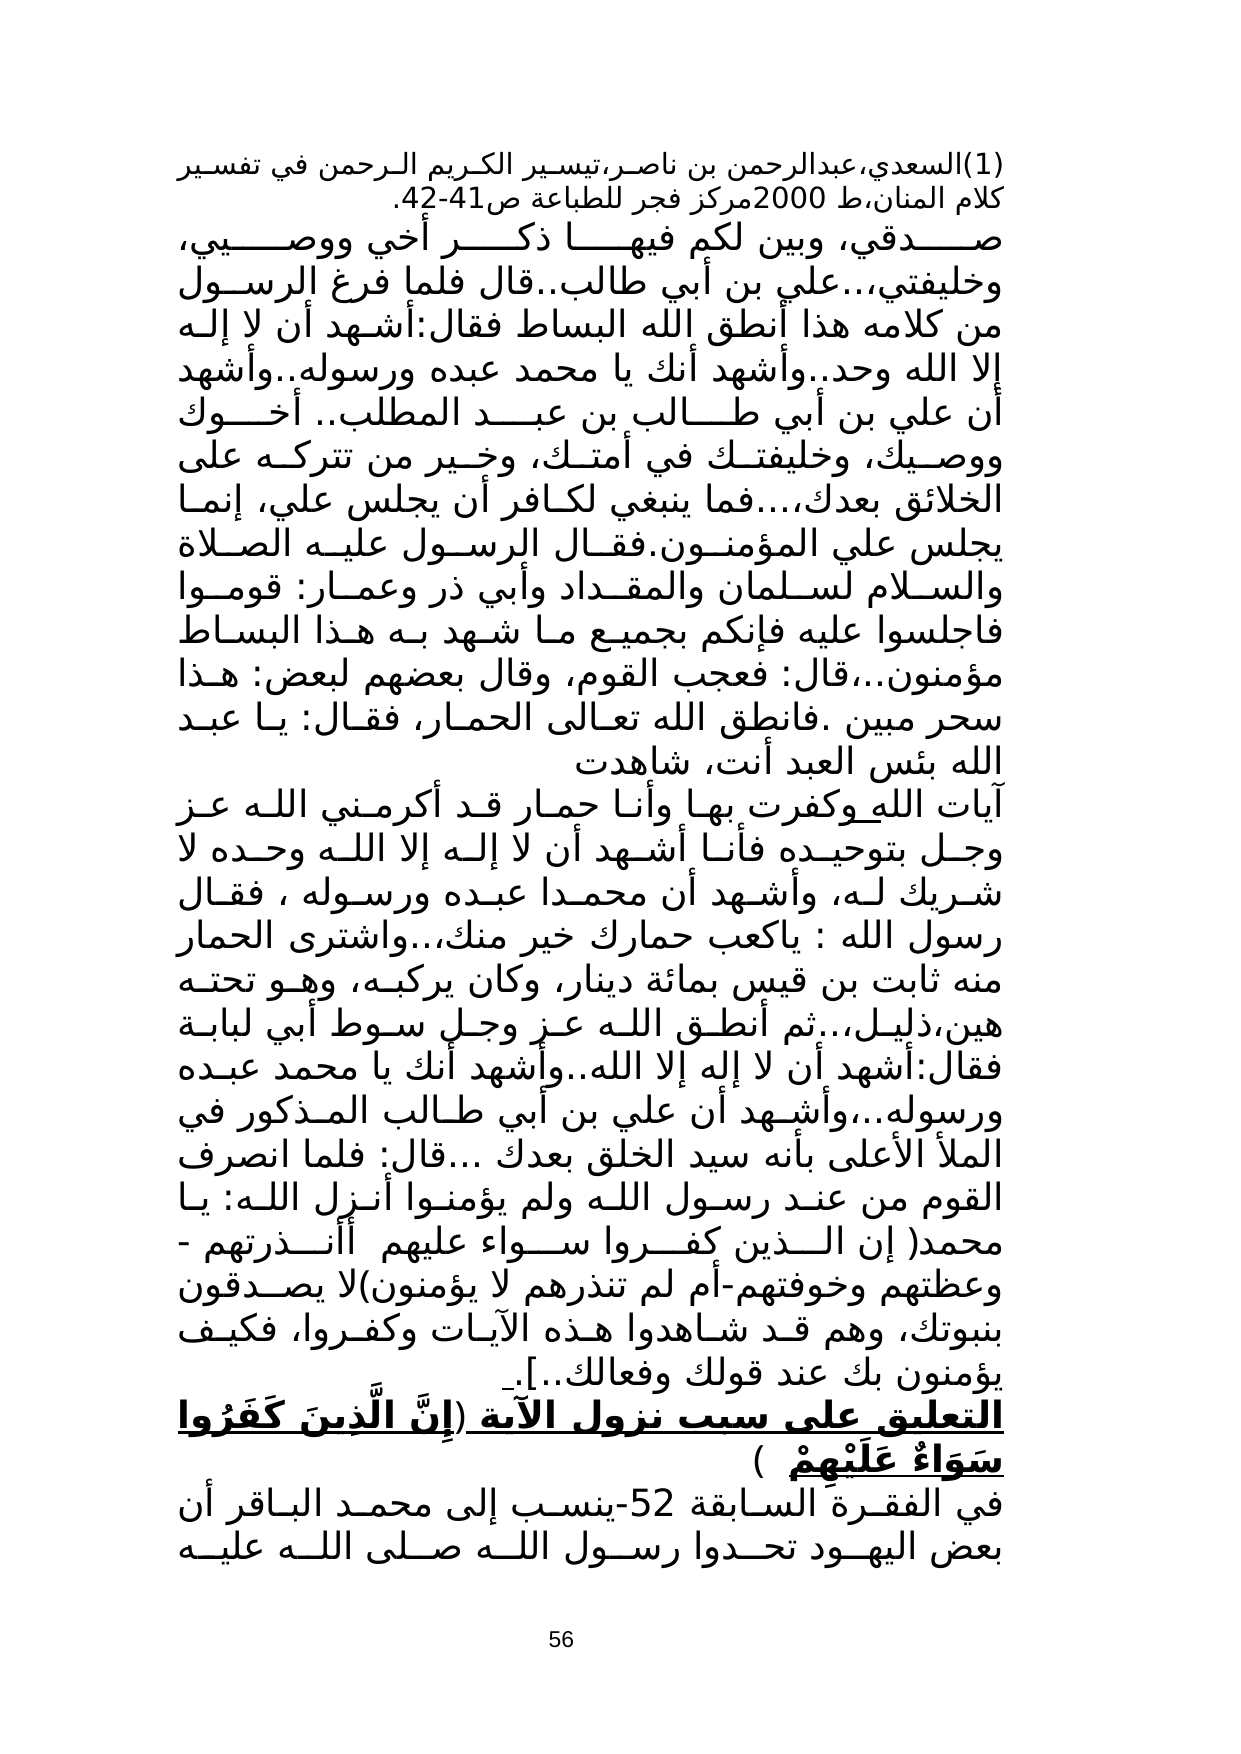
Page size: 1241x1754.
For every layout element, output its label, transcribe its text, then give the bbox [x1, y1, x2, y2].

text صدقي، وبين لكم فيها ذكر أخي ووصيي، وخليفتي،..علي بن أبي طالب..قال فلما فرغ الرسول من كلامه هذا أنطق الله البساط فقال:أشهد أن لا إله إلا الله وحد..وأشهد أنك يا محمد عبده ورسوله..وأشهد أن علي بن أبي طالب بن عبد المطلب.. أخوك ووصيك، وخليفتك في أمتك، وخير من تتركه على الخلائق بعدك،...فما ينبغي لكافر أن يجلس علي، إنما يجلس علي المؤمنون.فقال الرسول عليه الصلاة والسلام لسلمان والمقداد وأبي ذر وعمار: قوموا فاجلسوا عليه فإنكم بجميع ما شهد به هذا البساط مؤمنون..،قال: فعجب القوم، وقال بعضهم لبعض: هذا سحر مبين .فانطق الله تعالى الحمار، فقال: يا عبد الله بئس العبد أنت، شاهدت [177, 216, 1004, 783]
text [177, 1481, 1004, 1569]
text (1)السعدي،عبدالرحمن بن ناصر،تيسير الكريم الرحمن في تفسير كلام المنان،ط 2000مركز فجر للطباعة ص41-42. [177, 148, 1004, 216]
text التعليق على سبب نزول الآية ﴿إِنَّ الَّذِينَ كَفَرُوا سَوَاءٌ عَلَيْهِمْ ﴾ [177, 1394, 1004, 1481]
text آيات الله وكفرت بها وأنا حمار قد أكرمني الله عز وجل بتوحيده فأنا أشهد أن لا إله إلا الله وحده لا شريك له، وأشهد أن محمدا عبده ورسوله ، فقال رسول الله : ياكعب حمارك خير منك،..واشترى الحمار منه ثابت بن قيس بمائة دينار، وكان يركبه، وهو تحته هين،ذليل،..ثم أنطق الله عز وجل سوط أبي لبابة فقال:أشهد أن لا إله إلا الله..وأشهد أنك يا محمد عبده ورسوله..،وأشهد أن علي بن أبي طالب المذكور في الملأ الأعلى بأنه سيد الخلق بعدك ...قال: فلما انصرف القوم من عند رسول الله ولم يؤمنوا أنزل الله: يا محمد﴿ إن الذين كفروا سواء عليهم أأنذرتهم - وعظتهم وخوفتهم-أم لم تنذرهم لا يؤمنون﴾لا يصدقون بنبوتك، وهم قد شاهدوا هذه الآيات وكفروا، فكيف يؤمنون بك عند قولك وفعالك..]. [177, 783, 1004, 1394]
